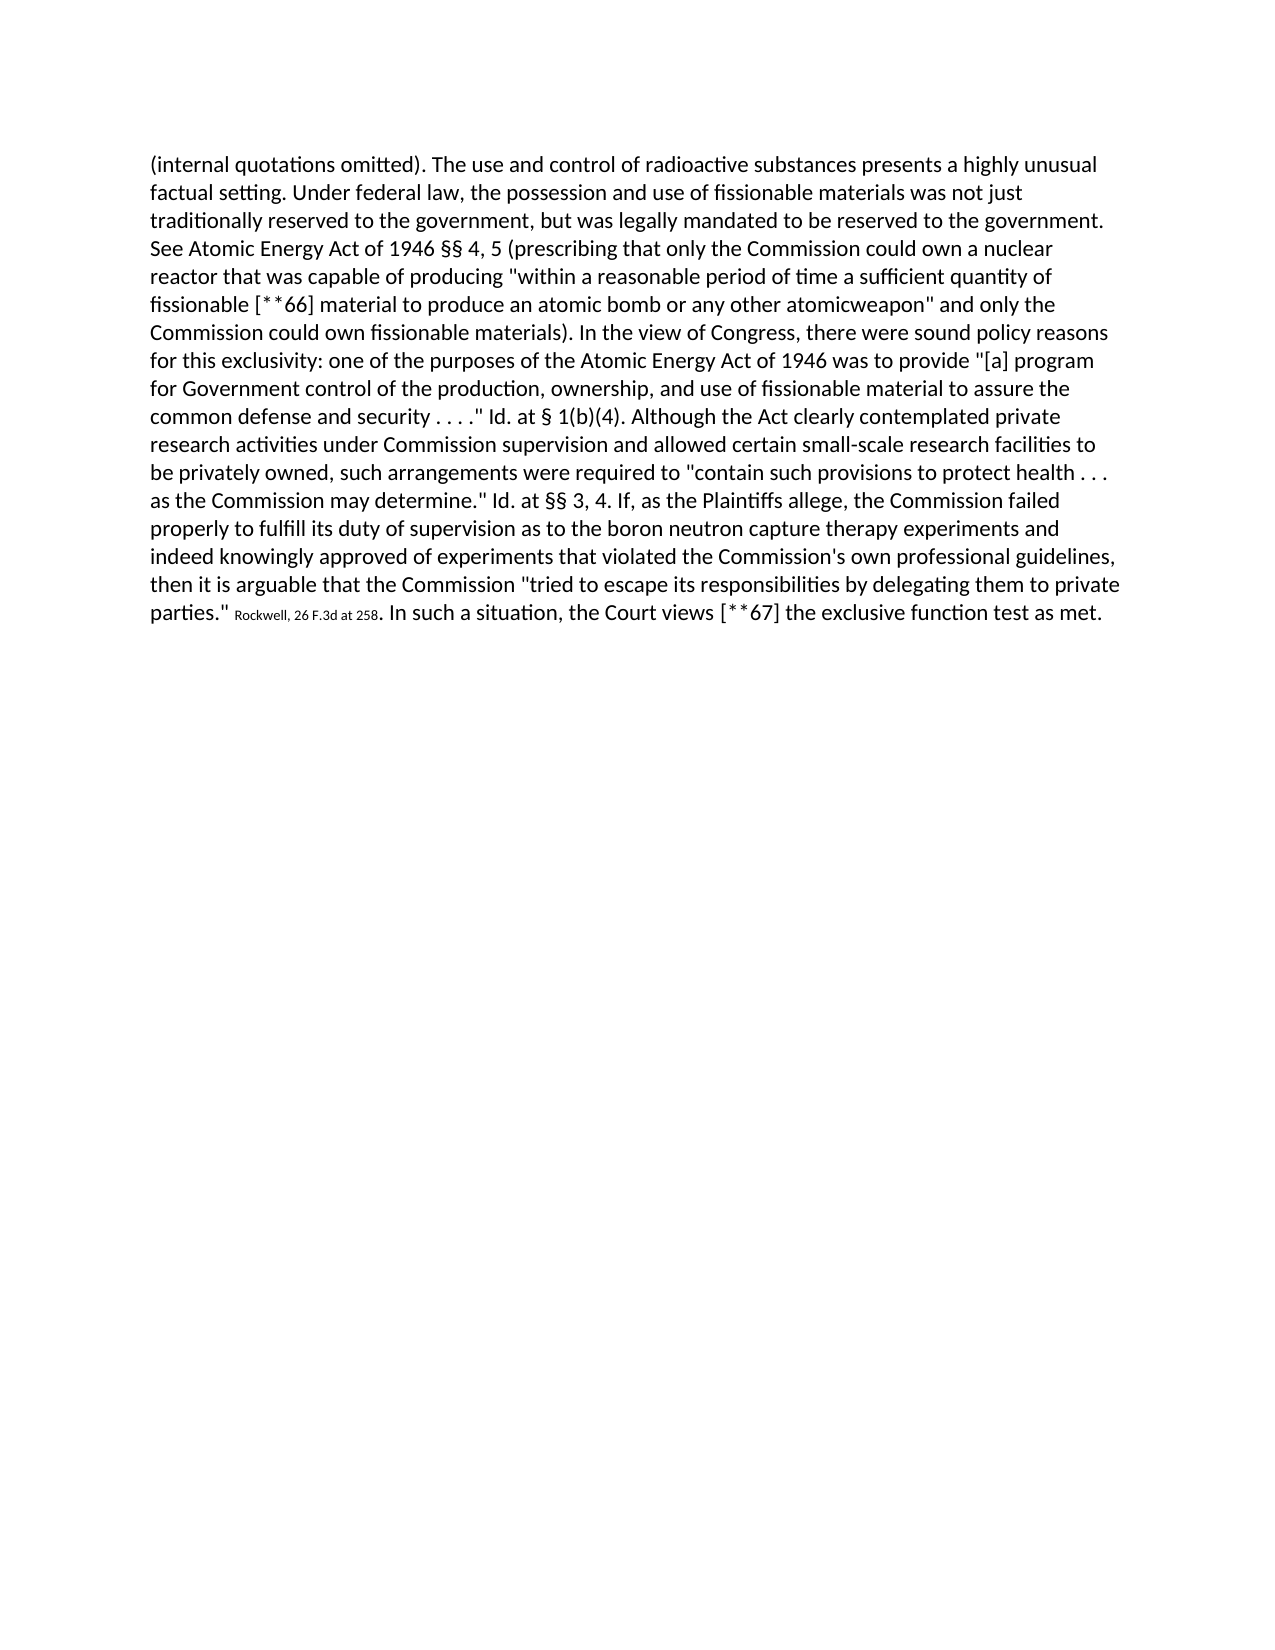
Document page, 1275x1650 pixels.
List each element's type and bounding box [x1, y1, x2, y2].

text [150, 150, 1125, 626]
